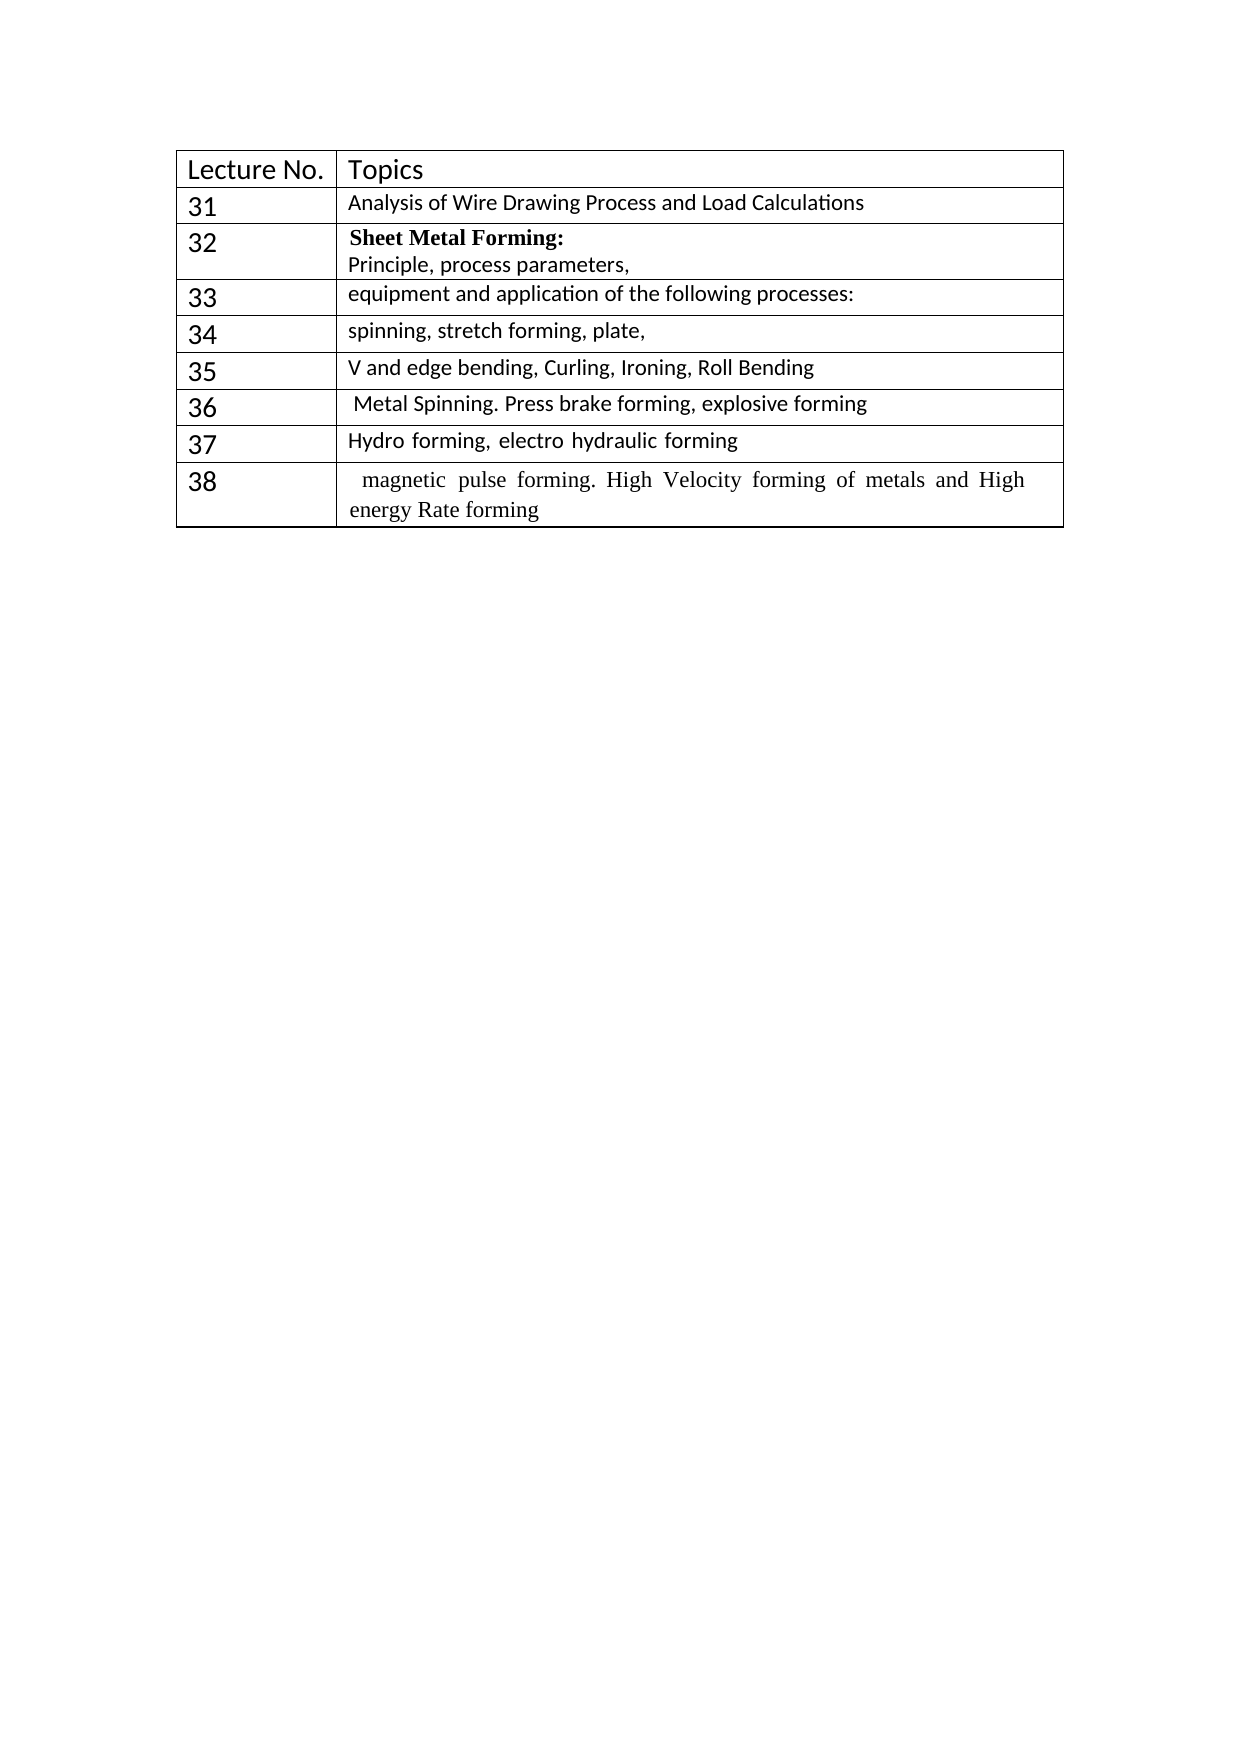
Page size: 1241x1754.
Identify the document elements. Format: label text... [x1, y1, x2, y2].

table_cell 38 [177, 463, 336, 526]
table_cell 34 [177, 316, 336, 352]
table_cell spinning, stretch forming, plate, [337, 316, 1063, 352]
table_cell equipment and application of the following processes: [337, 280, 1063, 315]
table_cell Topics [337, 151, 1063, 187]
table_cell 35 [177, 353, 336, 388]
table_cell 36 [177, 390, 336, 425]
table_cell V and edge bending, Curling, Ironing, Roll Bending [337, 353, 1063, 388]
table_cell Metal Spinning. Press brake forming, explosive forming [337, 390, 1063, 425]
table_cell Analysis of Wire Drawing Process and Load Calculations [337, 188, 1063, 223]
table_cell 33 [177, 280, 336, 315]
table_cell Sheet Metal Forming: Principle, process parameters, [337, 224, 1063, 278]
table_cell magnetic pulse forming. High Velocity forming of metals and High energy Rate forming [337, 463, 1063, 526]
table_cell 32 [177, 224, 336, 278]
table_cell Lecture No. [177, 151, 336, 187]
table_cell 31 [177, 188, 336, 223]
table_cell 37 [177, 426, 336, 462]
table_cell Hydro forming, electro hydraulic forming [337, 426, 1063, 462]
